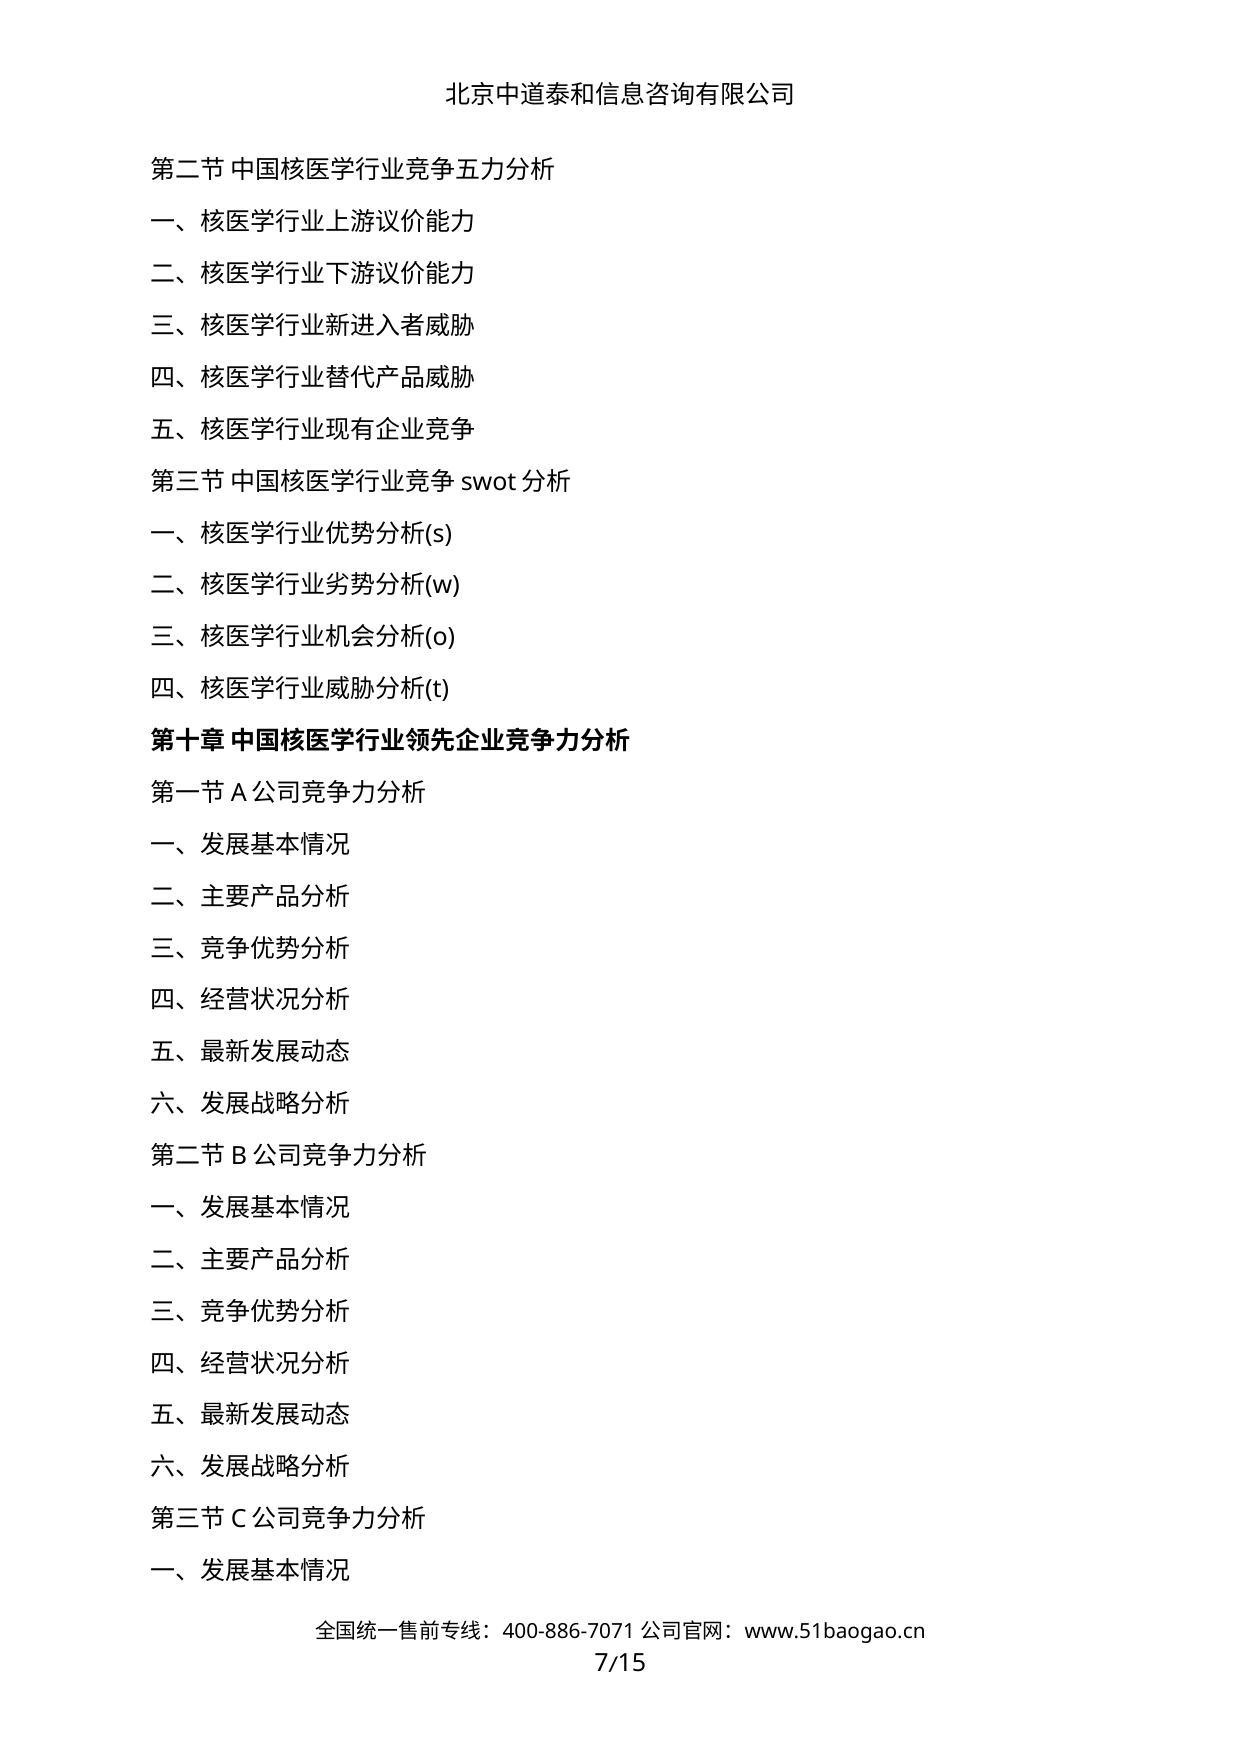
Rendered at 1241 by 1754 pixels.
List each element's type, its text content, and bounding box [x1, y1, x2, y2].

text 四、经营状况分析 [150, 1343, 1090, 1379]
text 一、核医学行业优势分析(s) [150, 513, 1090, 549]
text 四、经营状况分析 [150, 980, 1090, 1016]
text 一、发展基本情况 [150, 824, 1090, 861]
text 四、核医学行业威胁分析(t) [150, 669, 1090, 705]
text 一、发展基本情况 [150, 1187, 1090, 1224]
text 五、最新发展动态 [150, 1395, 1090, 1431]
text 四、核医学行业替代产品威胁 [150, 357, 1090, 394]
text 六、发展战略分析 [150, 1084, 1090, 1120]
text 一、发展基本情况 [150, 1551, 1090, 1587]
text 三、核医学行业新进入者威胁 [150, 306, 1090, 342]
text 五、核医学行业现有企业竞争 [150, 409, 1090, 446]
text 二、核医学行业下游议价能力 [150, 254, 1090, 290]
text 第三节 中国核医学行业竞争swot分析 [150, 461, 1090, 497]
text 二、核医学行业劣势分析(w) [150, 565, 1090, 601]
text 三、竞争优势分析 [150, 928, 1090, 964]
text 第三节 C公司竞争力分析 [150, 1499, 1090, 1535]
text 六、发展战略分析 [150, 1447, 1090, 1483]
text 二、主要产品分析 [150, 1239, 1090, 1276]
text 第一节 A公司竞争力分析 [150, 772, 1090, 809]
text 第十章 中国核医学行业领先企业竞争力分析 [150, 721, 1090, 757]
text 一、核医学行业上游议价能力 [150, 202, 1090, 238]
text 第二节 B公司竞争力分析 [150, 1136, 1090, 1172]
text 五、最新发展动态 [150, 1032, 1090, 1068]
text 三、竞争优势分析 [150, 1291, 1090, 1327]
text 三、核医学行业机会分析(o) [150, 617, 1090, 653]
text 二、主要产品分析 [150, 876, 1090, 912]
text 第二节 中国核医学行业竞争五力分析 [150, 150, 1090, 186]
